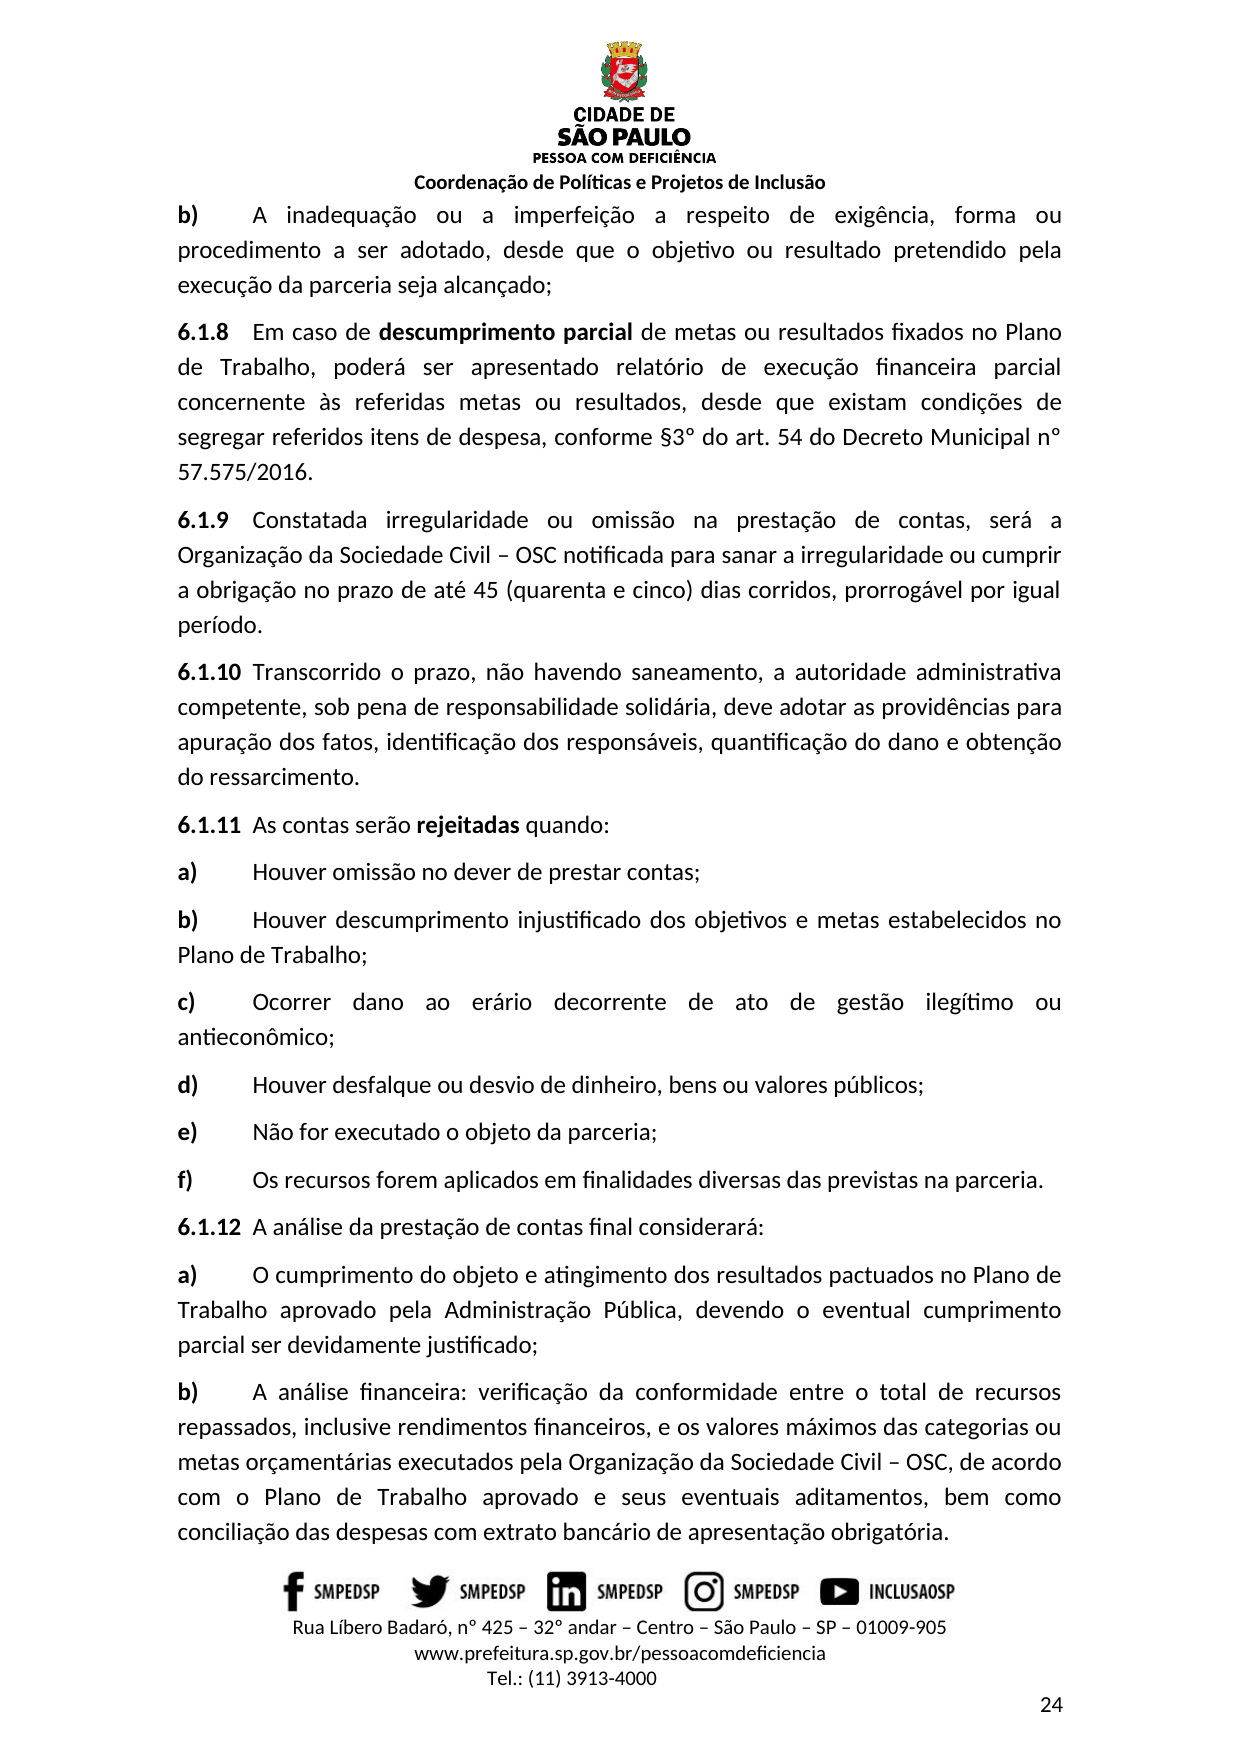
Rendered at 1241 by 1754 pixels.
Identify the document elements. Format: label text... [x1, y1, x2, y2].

picture [507, 35, 733, 166]
list Ocorrer dano ao erário decorrente de ato de gestão ilegítimo ou antieconômico; [177, 986, 1063, 1052]
list Houver omissão no dever de prestar contas; [177, 856, 1063, 887]
picture [265, 1564, 975, 1615]
list Houver descumprimento injustificado dos objetivos e metas estabelecidos no Plano de Trabalho; [177, 904, 1063, 969]
list Em caso de descumprimento parcial de metas ou resultados fixados no Plano de Trabalho, poderá ser apresentado relatório de execução financeira parcial concernente às referidas metas ou resultados, desde que existam condições de segregar referidos itens de despesa, conforme §3º do art. 54 do Decreto Municipal nº 57.575/2016. [177, 316, 1063, 487]
list Não for executado o objeto da parceria; [177, 1116, 1063, 1147]
list Os recursos forem aplicados em finalidades diversas das previstas na parceria. [177, 1164, 1063, 1194]
list Houver desfalque ou desvio de dinheiro, bens ou valores públicos; [177, 1069, 1063, 1099]
list O cumprimento do objeto e atingimento dos resultados pactuados no Plano de Trabalho aprovado pela Administração Pública, devendo o eventual cumprimento parcial ser devidamente justificado; [177, 1259, 1063, 1359]
list A inadequação ou a imperfeição a respeito de exigência, forma ou procedimento a ser adotado, desde que o objetivo ou resultado pretendido pela execução da parceria seja alcançado; [177, 199, 1063, 299]
list Constatada irregularidade ou omissão na prestação de contas, será a Organização da Sociedade Civil – OSC notificada para sanar a irregularidade ou cumprir a obrigação no prazo de até 45 (quarenta e cinco) dias corridos, prorrogável por igual período. [177, 504, 1063, 639]
list Transcorrido o prazo, não havendo saneamento, a autoridade administrativa competente, sob pena de responsabilidade solidária, deve adotar as providências para apuração dos fatos, identificação dos responsáveis, quantificação do dano e obtenção do ressarcimento. [177, 656, 1063, 792]
list A análise financeira: verificação da conformidade entre o total de recursos repassados, inclusive rendimentos financeiros, e os valores máximos das categorias ou metas orçamentárias executados pela Organização da Sociedade Civil – OSC, de acordo com o Plano de Trabalho aprovado e seus eventuais aditamentos, bem como conciliação das despesas com extrato bancário de apresentação obrigatória. [177, 1376, 1063, 1547]
list As contas serão rejeitadas quando: [177, 809, 1063, 839]
list A análise da prestação de contas final considerará: [177, 1211, 1063, 1242]
